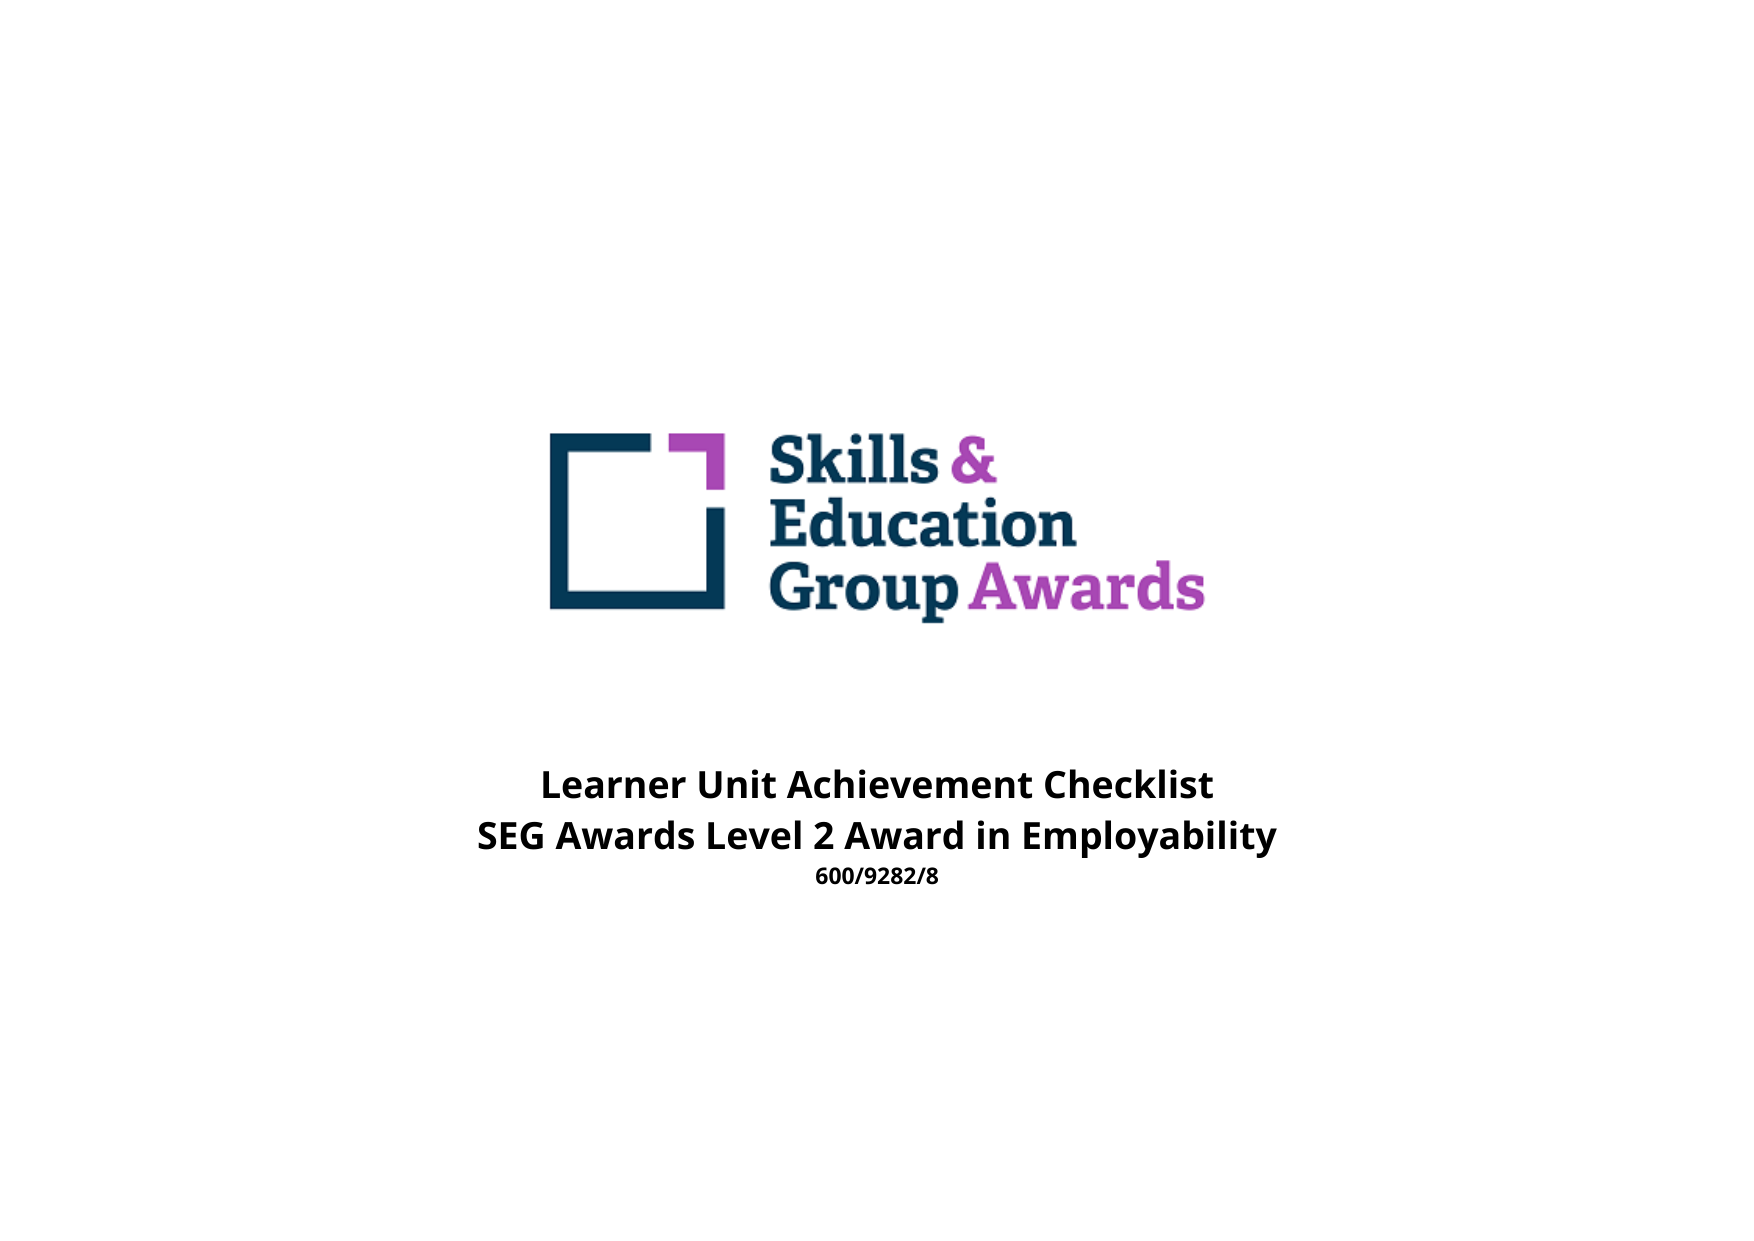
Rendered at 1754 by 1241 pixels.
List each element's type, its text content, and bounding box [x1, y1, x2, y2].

text SEG Awards Level 2 Award in Employability [150, 809, 1604, 860]
text 600/9282/8 [150, 860, 1604, 891]
picture [541, 429, 1213, 628]
text Learner Unit Achievement Checklist [150, 758, 1604, 809]
